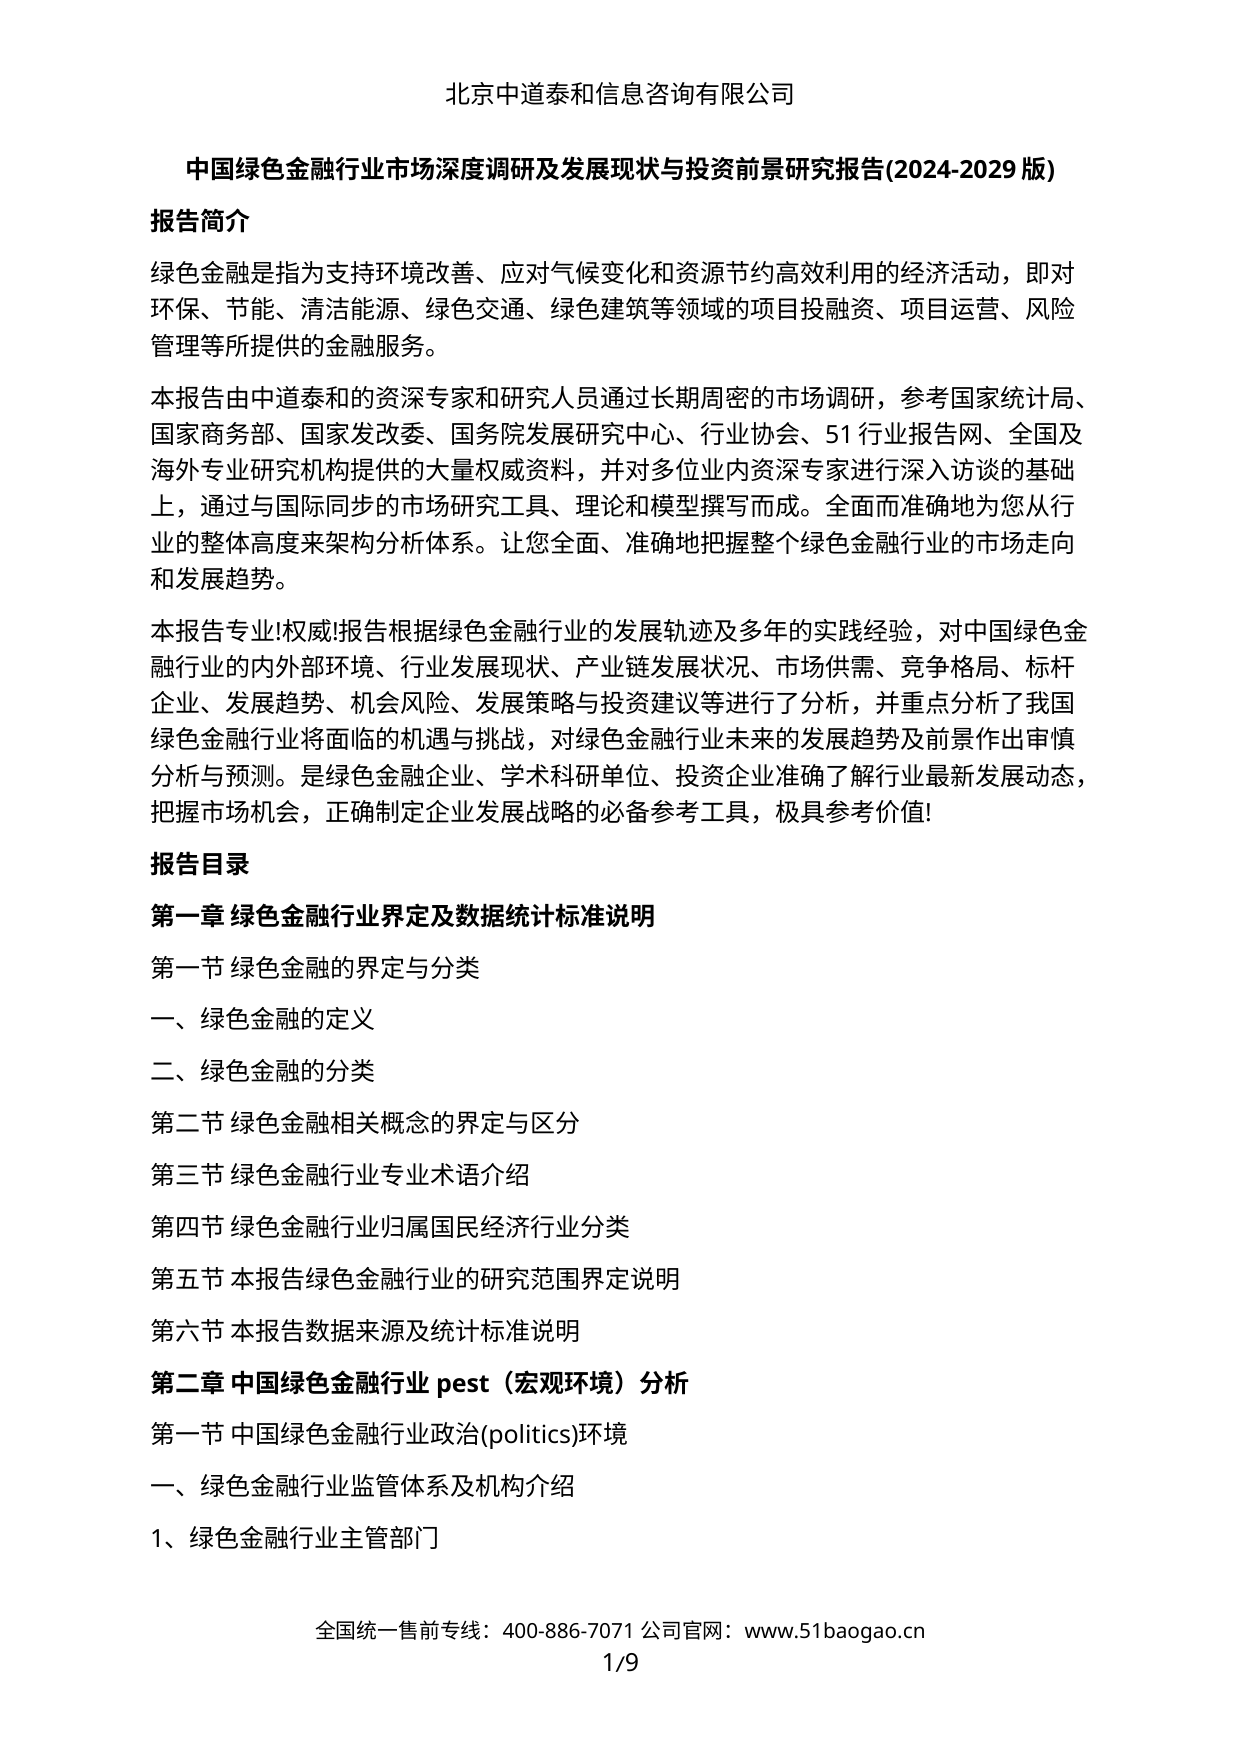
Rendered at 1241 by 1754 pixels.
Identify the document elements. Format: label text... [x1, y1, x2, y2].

text 本报告由中道泰和的资深专家和研究人员通过长期周密的市场调研，参考国家统计局、国家商务部、国家发改委、国务院发展研究中心、行业协会、51行业报告网、全国及海外专业研究机构提供的大量权威资料，并对多位业内资深专家进行深入访谈的基础上，通过与国际同步的市场研究工具、理论和模型撰写而成。全面而准确地为您从行业的整体高度来架构分析体系。让您全面、准确地把握整个绿色金融行业的市场走向和发展趋势。 [150, 378, 1090, 596]
text 第三节 绿色金融行业专业术语介绍 [150, 1156, 1090, 1192]
text 一、绿色金融的定义 [150, 1000, 1090, 1036]
text 绿色金融是指为支持环境改善、应对气候变化和资源节约高效利用的经济活动，即对环保、节能、清洁能源、绿色交通、绿色建筑等领域的项目投融资、项目运营、风险管理等所提供的金融服务。 [150, 254, 1090, 362]
text 第一节 中国绿色金融行业政治(politics)环境 [150, 1415, 1090, 1451]
text 第一节 绿色金融的界定与分类 [150, 948, 1090, 984]
text 第五节 本报告绿色金融行业的研究范围界定说明 [150, 1259, 1090, 1296]
text 第一章 绿色金融行业界定及数据统计标准说明 [150, 896, 1090, 932]
text 二、绿色金融的分类 [150, 1052, 1090, 1088]
text 第二章 中国绿色金融行业pest（宏观环境）分析 [150, 1363, 1090, 1399]
text 中国绿色金融行业市场深度调研及发展现状与投资前景研究报告(2024-2029版) [150, 150, 1090, 186]
text 第四节 绿色金融行业归属国民经济行业分类 [150, 1207, 1090, 1244]
text 报告简介 [150, 202, 1090, 238]
text 一、绿色金融行业监管体系及机构介绍 [150, 1467, 1090, 1503]
text 第二节 绿色金融相关概念的界定与区分 [150, 1104, 1090, 1140]
text 本报告专业!权威!报告根据绿色金融行业的发展轨迹及多年的实践经验，对中国绿色金融行业的内外部环境、行业发展现状、产业链发展状况、市场供需、竞争格局、标杆企业、发展趋势、机会风险、发展策略与投资建议等进行了分析，并重点分析了我国绿色金融行业将面临的机遇与挑战，对绿色金融行业未来的发展趋势及前景作出审慎分析与预测。是绿色金融企业、学术科研单位、投资企业准确了解行业最新发展动态，把握市场机会，正确制定企业发展战略的必备参考工具，极具参考价值! [150, 611, 1090, 829]
text 第六节 本报告数据来源及统计标准说明 [150, 1311, 1090, 1347]
text 报告目录 [150, 844, 1090, 881]
text 1、绿色金融行业主管部门 [150, 1519, 1090, 1555]
